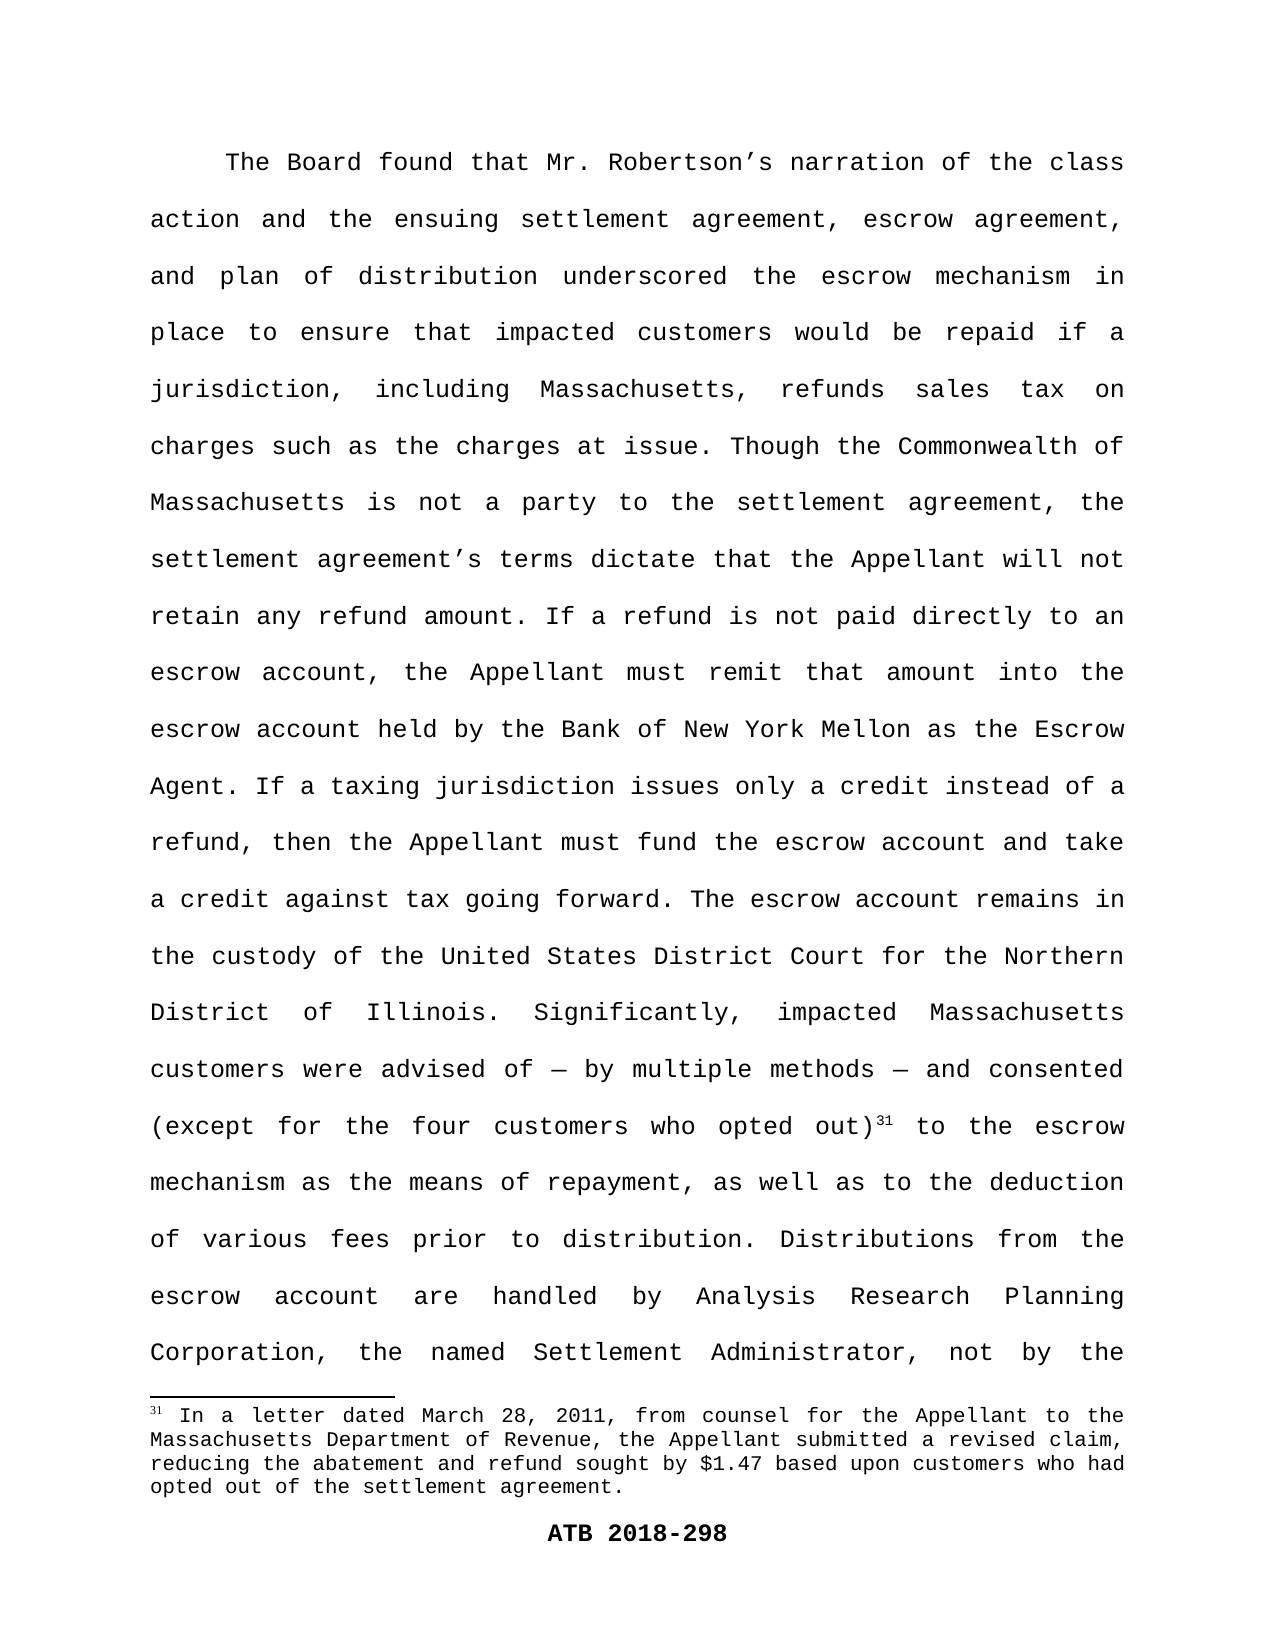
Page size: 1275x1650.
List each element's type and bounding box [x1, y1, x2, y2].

text [150, 150, 1125, 1368]
